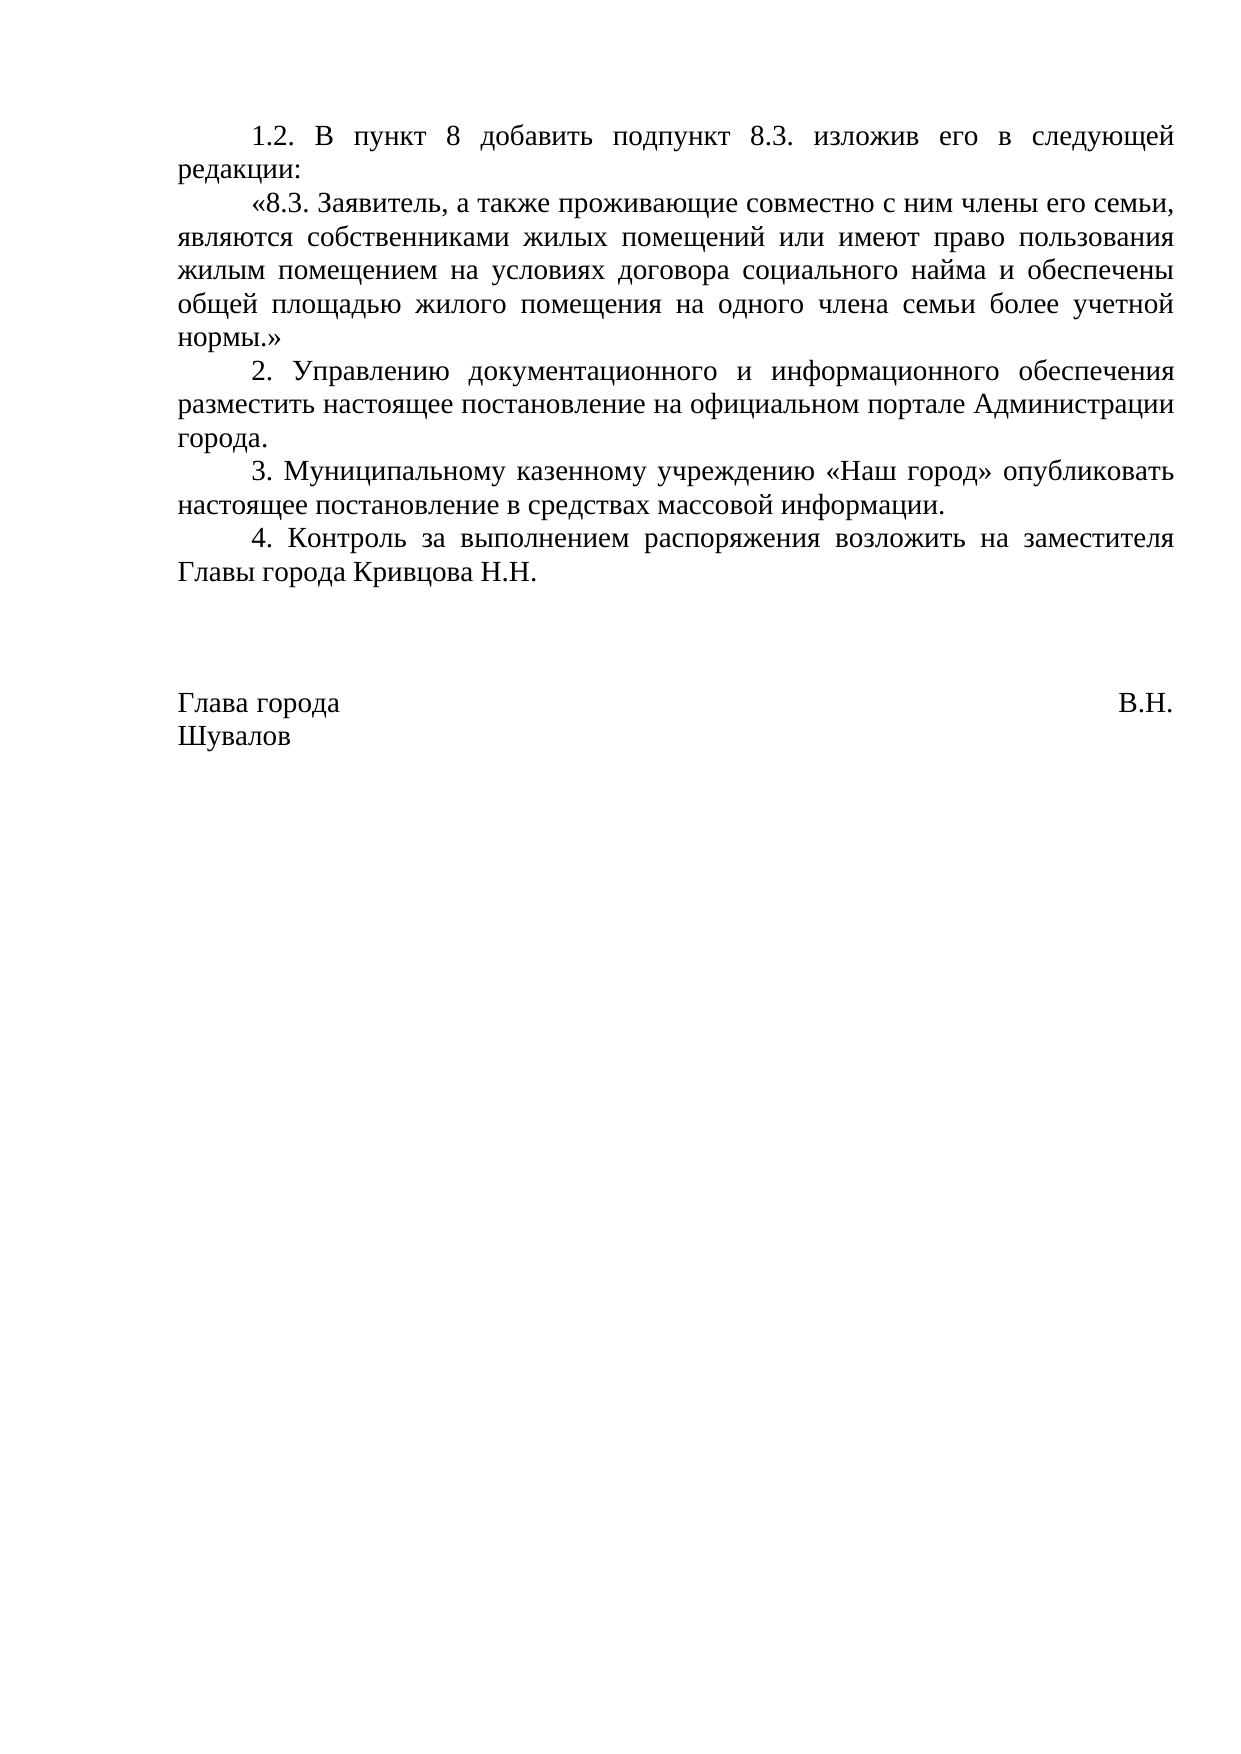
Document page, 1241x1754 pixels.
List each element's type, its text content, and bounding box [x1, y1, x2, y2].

text 1.2. В пункт 8 добавить подпункт 8.3. изложив его в следующей редакции: [177, 118, 1175, 185]
text Глава города В.Н. Шувалов [177, 685, 1175, 752]
text 4. Контроль за выполнением распоряжения возложить на заместителя Главы города Кривцова Н.Н. [177, 521, 1175, 588]
text 2. Управлению документационного и информационного обеспечения разместить настоящее постановление на официальном портале Администрации города. [177, 353, 1175, 453]
text 3. Муниципальному казенному учреждению «Наш город» опубликовать настоящее постановление в средствах массовой информации. [177, 453, 1175, 521]
text «8.3. Заявитель, а также проживающие совместно с ним члены его семьи, являются собственниками жилых помещений или имеют право пользования жилым помещением на условиях договора социального найма и обеспечены общей площадью жилого помещения на одного члена семьи более учетной нормы.» [177, 185, 1175, 353]
